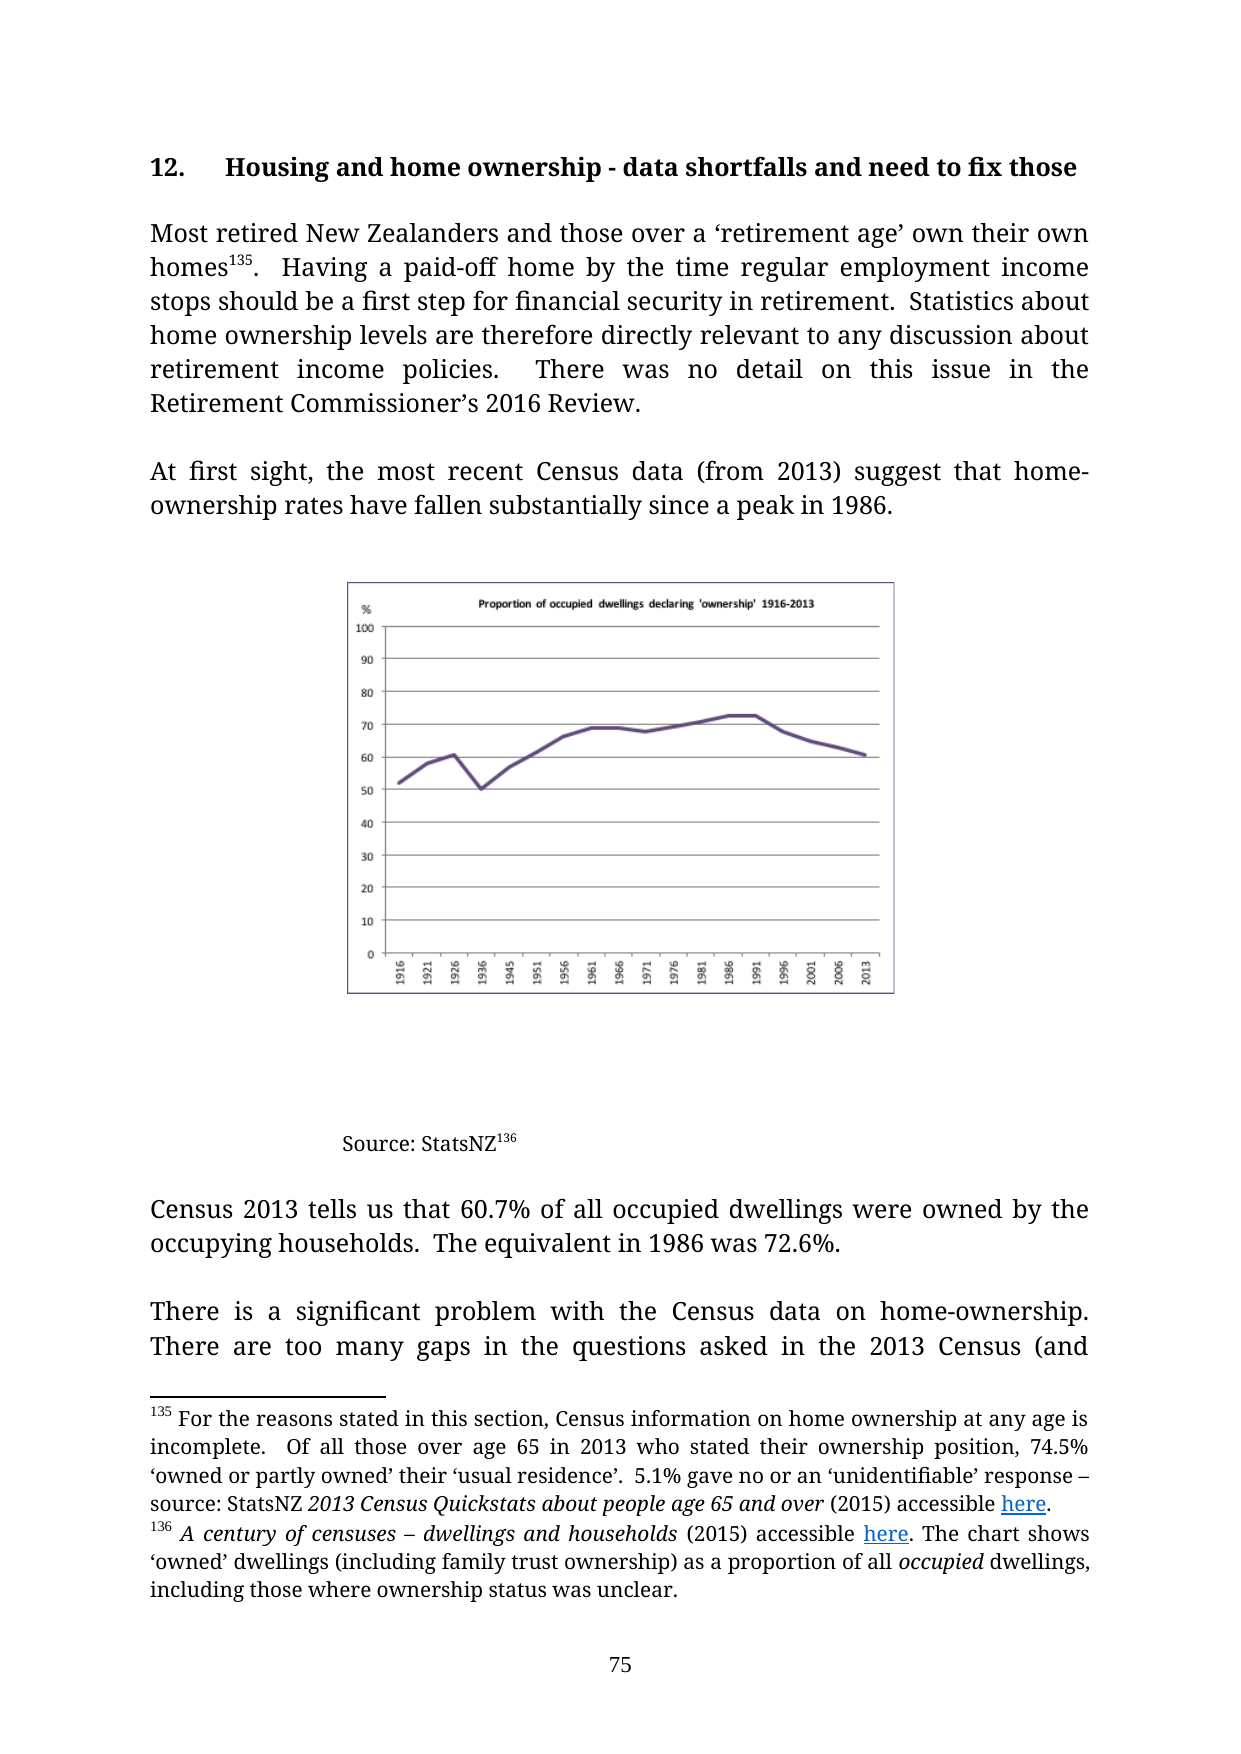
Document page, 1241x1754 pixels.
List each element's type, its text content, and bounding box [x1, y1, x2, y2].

text Most retired New Zealanders and those over a ‘retirement age’ own their own homes. Having a paid-off home by the time regular employment income stops should be a first step for financial security in retirement. Statistics about home ownership levels are therefore directly relevant to any discussion about retirement income policies. There was no detail on this issue in the Retirement Commissioner’s 2016 Review. [150, 215, 1090, 420]
text At first sight, the most recent Census data (from 2013) suggest that home-ownership rates have fallen substantially since a peak in 1986. [150, 454, 1090, 522]
text 12. Housing and home ownership - data shortfalls and need to fix those [150, 150, 1090, 184]
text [150, 1294, 1090, 1362]
text Census 2013 tells us that 60.7% of all occupied dwellings were owned by the occupying households. The equivalent in 1986 was 72.6%. [150, 1192, 1090, 1260]
picture [347, 582, 895, 994]
text Source: StatsNZ [342, 1129, 1090, 1158]
